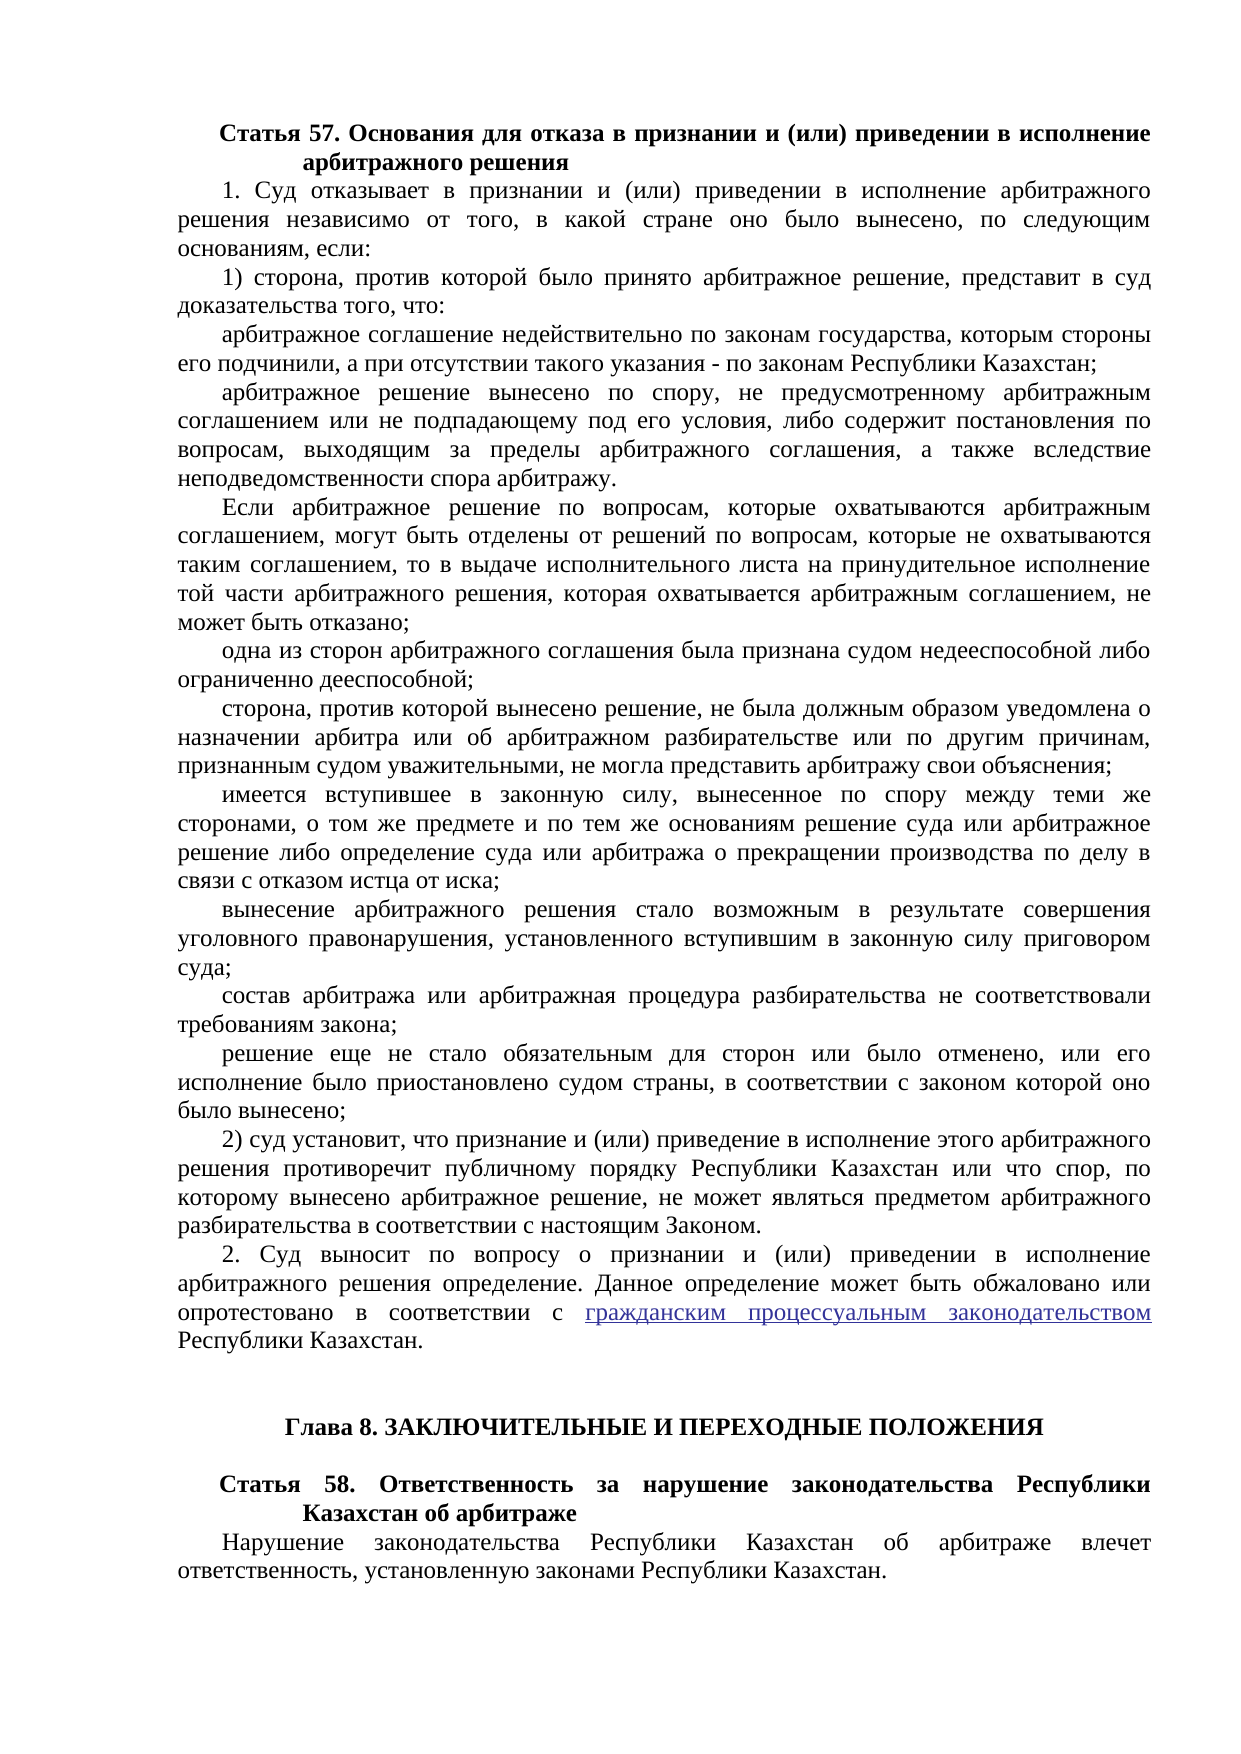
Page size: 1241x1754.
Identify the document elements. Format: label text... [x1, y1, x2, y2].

text Статья 57. Основания для отказа в признании и (или) приведении в исполнение арбитражного решения [219, 118, 1152, 176]
text Если арбитражное решение по вопросам, которые охватываются арбитражным соглашением, могут быть отделены от решений по вопросам, которые не охватываются таким соглашением, то в выдаче исполнительного листа на принудительное исполнение той части арбитражного решения, которая охватывается арбитражным соглашением, не может быть отказано; [177, 492, 1152, 636]
text состав арбитража или арбитражная процедура разбирательства не соответствовали требованиям закона; [177, 981, 1152, 1038]
text одна из сторон арбитражного соглашения была признана судом недееспособной либо ограниченно дееспособной; [177, 636, 1152, 693]
text имеется вступившее в законную силу, вынесенное по спору между теми же сторонами, о том же предмете и по тем же основаниям решение суда или арбитражное решение либо определение суда или арбитража о прекращении производства по делу в связи с отказом истца от иска; [177, 779, 1152, 894]
text сторона, против которой вынесено решение, не была должным образом уведомлена о назначении арбитра или об арбитражном разбирательстве или по другим причинам, признанным судом уважительными, не могла представить арбитражу свои объяснения; [177, 693, 1152, 779]
text арбитражное соглашение недействительно по законам государства, которым стороны его подчинили, а при отсутствии такого указания - по законам Республики Казахстан; [177, 319, 1152, 377]
text вынесение арбитражного решения стало возможным в результате совершения уголовного правонарушения, установленного вступившим в законную силу приговором суда; [177, 894, 1152, 981]
text Статья 58. Ответственность за нарушение законодательства Республики Казахстан об арбитраже [219, 1469, 1152, 1527]
text арбитражное решение вынесено по спору, не предусмотренному арбитражным соглашением или не подпадающему под его условия, либо содержит постановления по вопросам, выходящим за пределы арбитражного соглашения, а также вследствие неподведомственности спора арбитражу. [177, 377, 1152, 492]
text Глава 8. ЗАКЛЮЧИТЕЛЬНЫЕ И ПЕРЕХОДНЫЕ ПОЛОЖЕНИЯ [177, 1412, 1152, 1441]
text 1. Суд отказывает в признании и (или) приведении в исполнение арбитражного решения независимо от того, в какой стране оно было вынесено, по следующим основаниям, если: [177, 176, 1152, 262]
text Нарушение законодательства Республики Казахстан об арбитраже влечет ответственность, установленную законами Республики Казахстан. [177, 1527, 1152, 1584]
text решение еще не стало обязательным для сторон или было отменено, или его исполнение было приостановлено судом страны, в соответствии с законом которой оно было вынесено; [177, 1038, 1152, 1124]
text 1) сторона, против которой было принято арбитражное решение, представит в суд доказательства того, что: [177, 262, 1152, 319]
text 2) суд установит, что признание и (или) приведение в исполнение этого арбитражного решения противоречит публичному порядку Республики Казахстан или что спор, по которому вынесено арбитражное решение, не может являться предметом арбитражного разбирательства в соответствии с настоящим Законом. [177, 1124, 1152, 1239]
text 2. Суд выносит по вопросу о признании и (или) приведении в исполнение арбитражного решения определение. Данное определение может быть обжаловано или опротестовано в соответствии с гражданским процессуальным законодательством Республики Казахстан. [177, 1239, 1152, 1354]
